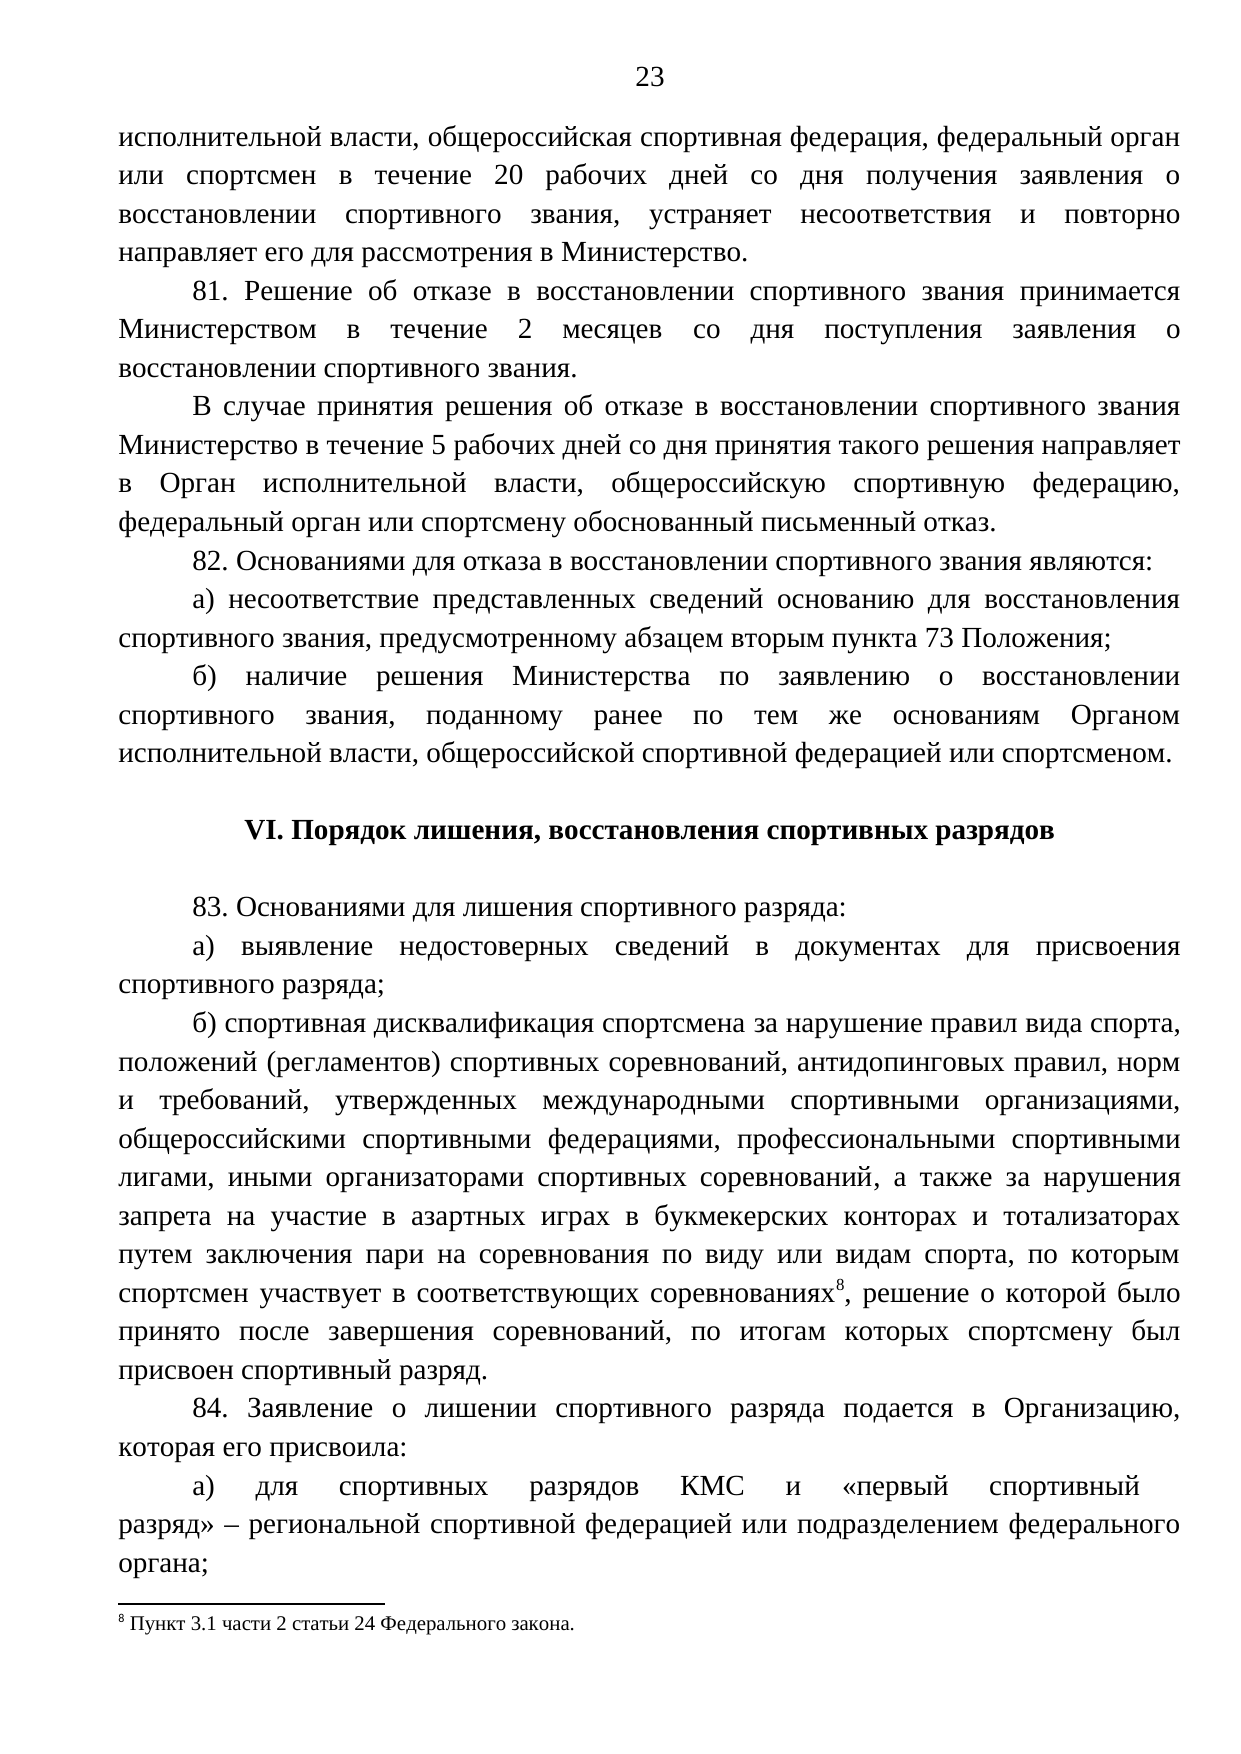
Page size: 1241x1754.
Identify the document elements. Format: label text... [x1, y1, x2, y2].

text б) спортивная дисквалификация спортсмена за нарушение правил вида спорта, положений (регламентов) спортивных соревнований, антидопинговых правил, норм и требований, утвержденных международными спортивными организациями, общероссийскими спортивными федерациями, профессиональными спортивными лигами, иными организаторами спортивных соревнований, а также за нарушения запрета на участие в азартных играх в букмекерских конторах и тотализаторах путем заключения пари на соревнования по виду или видам спорта, по которым спортсмен участвует в соответствующих соревнованиях, решение о которой было принято после завершения соревнований, по итогам которых спортсмену был присвоен спортивный разряд. [118, 1005, 1181, 1386]
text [118, 119, 1181, 268]
list VI. Порядок лишения, восстановления спортивных разрядов [118, 812, 1181, 846]
text а) несоответствие представленных сведений основанию для восстановления спортивного звания, предусмотренному абзацем вторым пункта 73 Положения; [118, 581, 1181, 653]
text 81. Решение об отказе в восстановлении спортивного звания принимается Министерством в течение 2 месяцев со дня поступления заявления о восстановлении спортивного звания. [118, 273, 1181, 383]
text 82. Основаниями для отказа в восстановлении спортивного звания являются: [118, 543, 1181, 576]
text 84. Заявление о лишении спортивного разряда подается в Организацию, которая его присвоила: [118, 1391, 1181, 1463]
text б) наличие решения Министерства по заявлению о восстановлении спортивного звания, поданному ранее по тем же основаниям Органом исполнительной власти, общероссийской спортивной федерацией или спортсменом. [118, 658, 1181, 769]
text 83. Основаниями для лишения спортивного разряда: [118, 889, 1181, 923]
text а) выявление недостоверных сведений в документах для присвоения спортивного разряда; [118, 928, 1181, 1000]
text а) для спортивных разрядов КМС и «первый спортивный разряд» – региональной спортивной федерацией или подразделением федерального органа; [118, 1468, 1181, 1578]
text В случае принятия решения об отказе в восстановлении спортивного звания Министерство в течение 5 рабочих дней со дня принятия такого решения направляет в Орган исполнительной власти, общероссийскую спортивную федерацию, федеральный орган или спортсмену обоснованный письменный отказ. [118, 388, 1181, 538]
